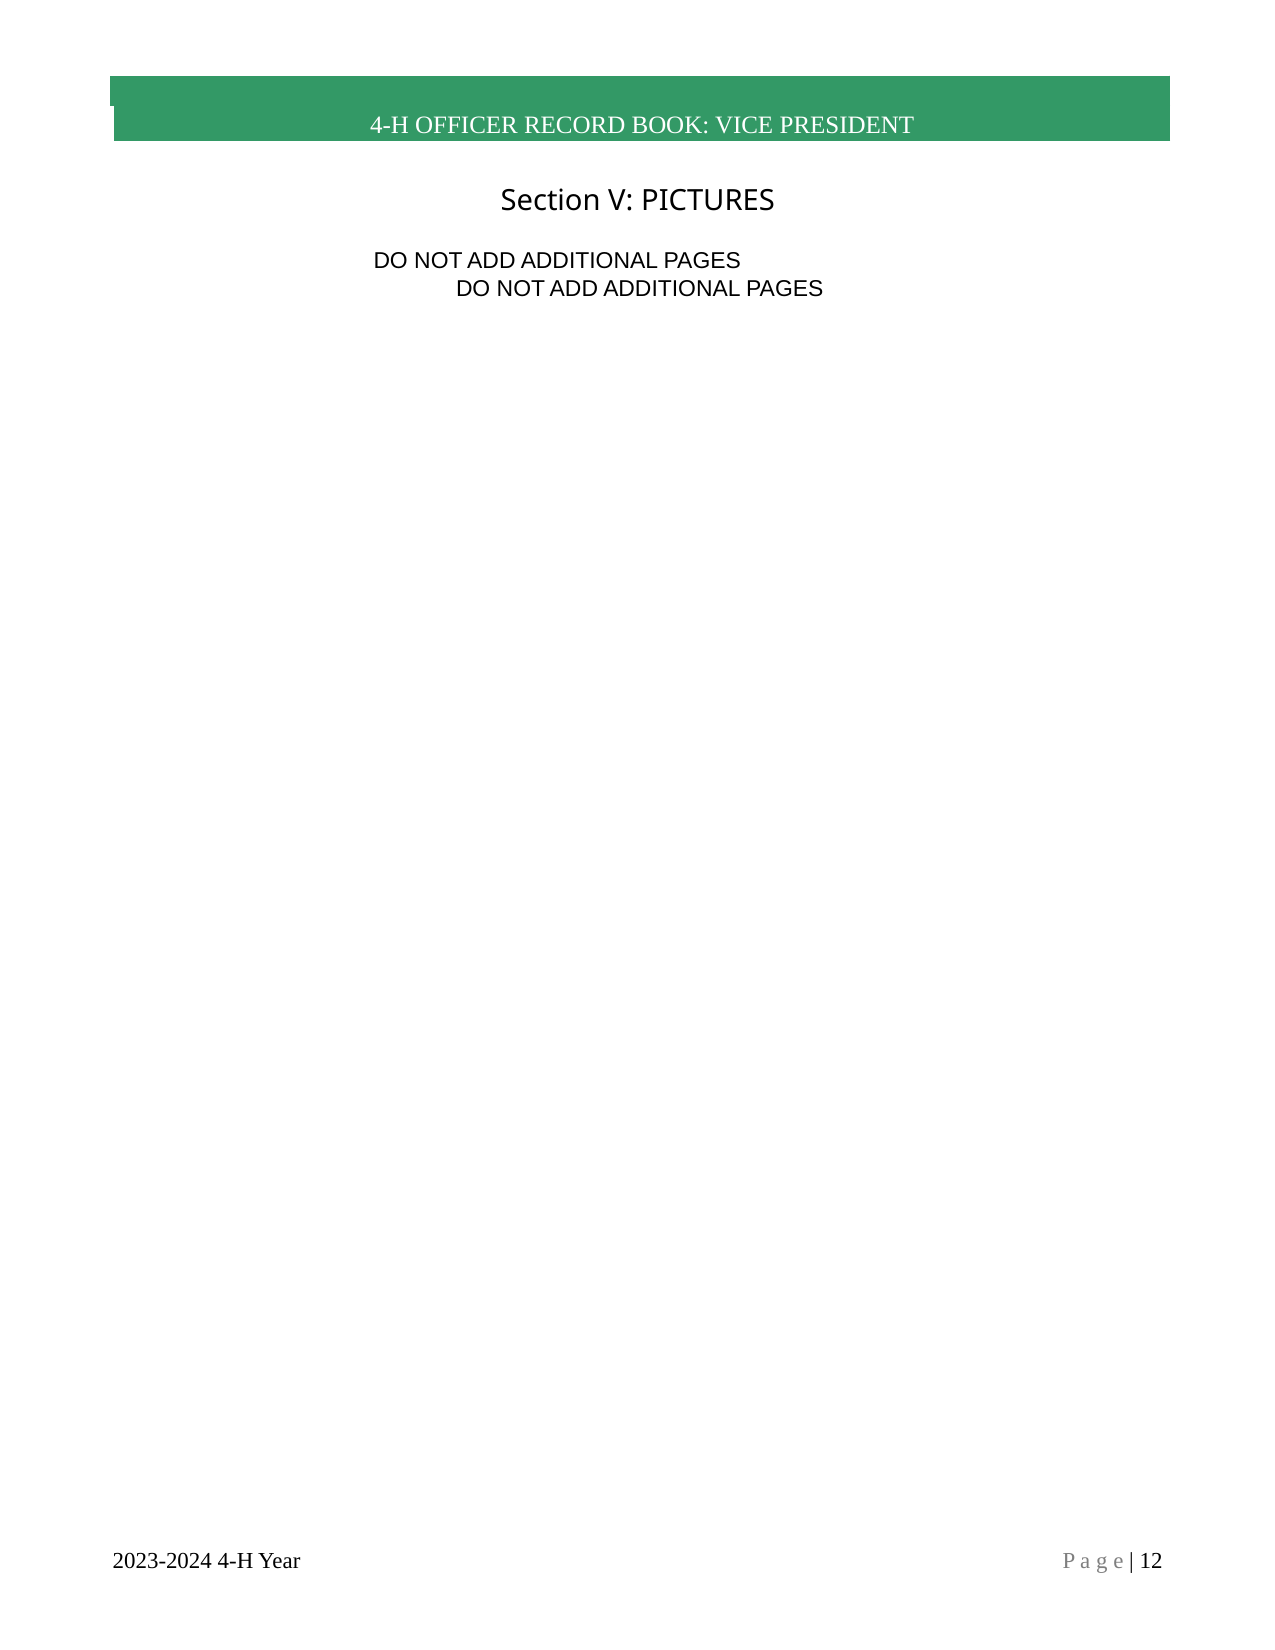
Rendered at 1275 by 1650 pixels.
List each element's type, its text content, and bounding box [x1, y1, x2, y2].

text DO NOT ADD ADDITIONAL PAGES [112, 278, 823, 301]
text DO NOT ADD ADDITIONAL PAGES [112, 249, 823, 273]
